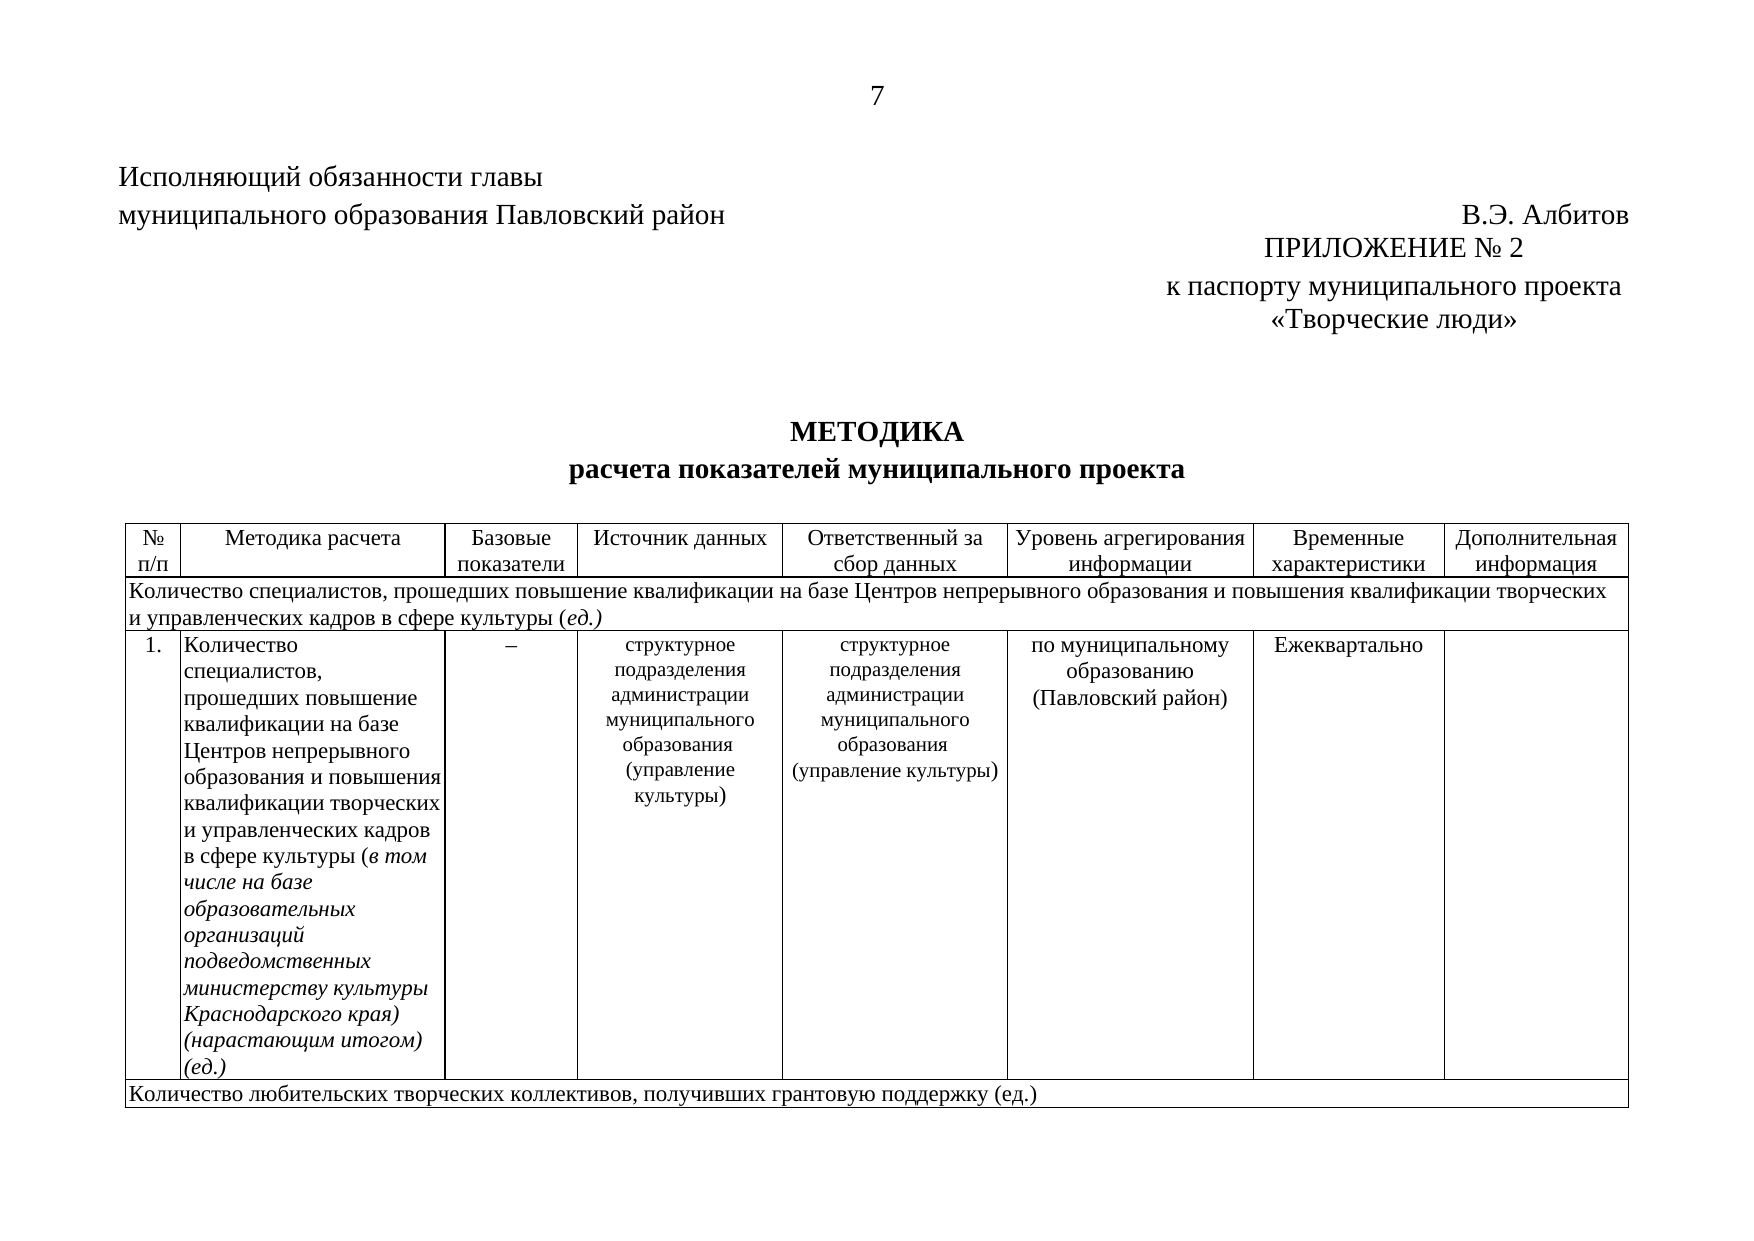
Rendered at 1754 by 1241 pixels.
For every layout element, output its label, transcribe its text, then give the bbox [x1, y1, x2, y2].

text расчета показателей муниципального проекта [118, 448, 1636, 485]
table_cell Ежеквартально [1254, 631, 1444, 1079]
table_cell [1445, 631, 1628, 1079]
table_cell Количество специалистов, прошедших повышение квалификации на базе Центров непрерывного образования и повышения квалификации творческих и управленческих кадров в сфере культуры (в том числе на базе образовательных организаций подведомственных министерству культуры Краснодарского края) (нарастающим итогом)(ед.) [181, 631, 444, 1079]
table_cell – [446, 631, 577, 1079]
table_header Ответственный за сбор данных [783, 524, 1007, 576]
table_header Временные характеристики [1254, 524, 1444, 576]
text муниципального образования Павловский район В.Э. Албитов [118, 193, 1636, 231]
text МЕТОДИКА [118, 410, 1636, 448]
table_header Методика расчета [181, 524, 444, 576]
table_header Уровень агрегирования информации [1008, 524, 1253, 576]
table_cell 1. [126, 631, 180, 1079]
table_cell Количество специалистов, прошедших повышение квалификации на базе Центров непрерывного образования и повышения квалификации творческих и управленческих кадров в сфере культуры (ед.) [126, 578, 1628, 630]
table_cell Количество любительских творческих коллективов, получивших грантовую поддержку (ед.) [126, 1080, 1628, 1107]
table_cell по муниципальному образованию (Павловский район) [1008, 631, 1253, 1079]
table_cell структурное подразделения администрации муниципального образования (управление культуры) [783, 631, 1007, 1079]
table_cell структурное подразделения администрации муниципального образования (управление культуры) [578, 631, 782, 1079]
table_header Источник данных [578, 524, 782, 576]
text «Творческие люди» [1152, 302, 1636, 335]
table_header № п/п [126, 524, 180, 576]
table_header Дополнительная информация [1445, 524, 1628, 576]
text Исполняющий обязанности главы [118, 156, 1636, 193]
text к паспорту муниципального проекта [1152, 264, 1636, 302]
text ПРИЛОЖЕНИЕ № 2 [1152, 231, 1636, 264]
table_header Базовые показатели [446, 524, 577, 576]
